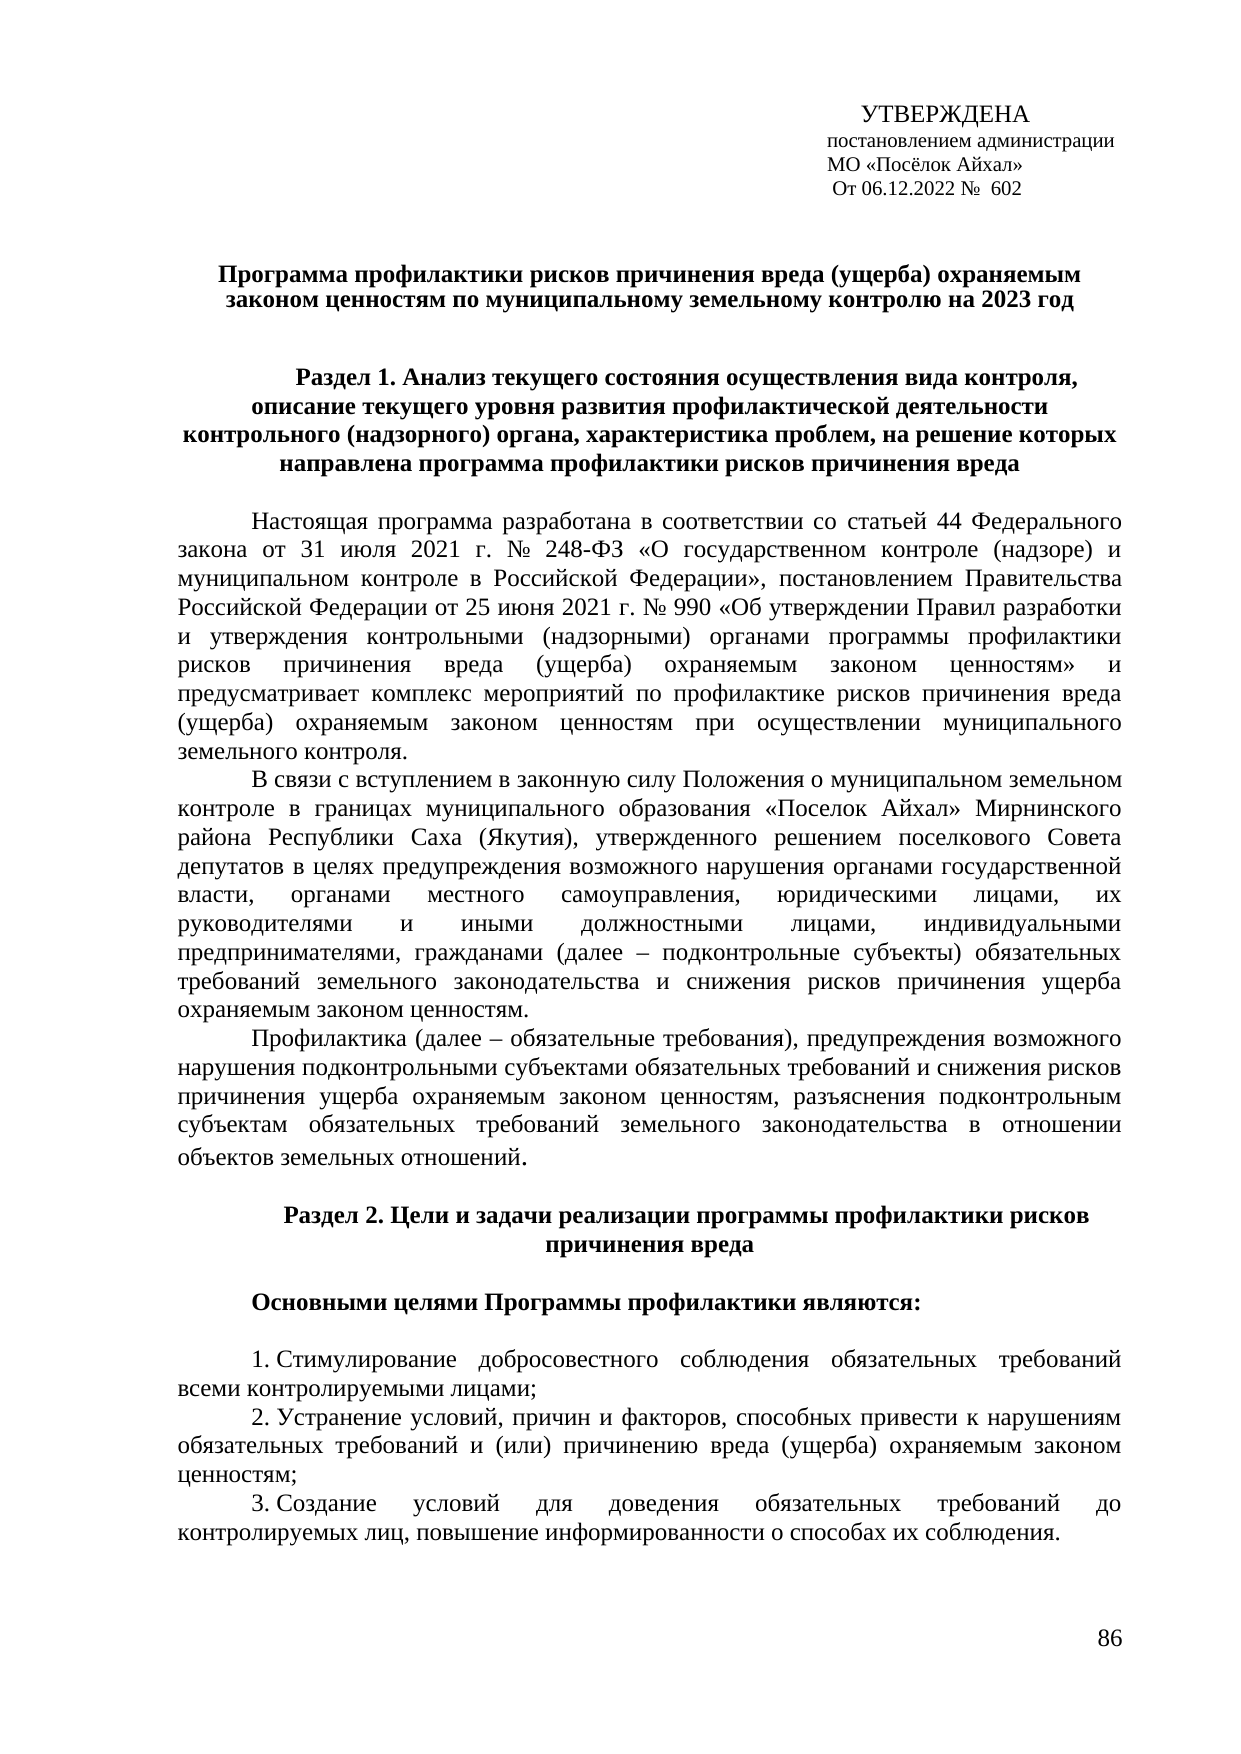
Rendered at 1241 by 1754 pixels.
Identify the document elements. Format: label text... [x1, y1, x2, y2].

text От 06.12.2022 № 602 [827, 176, 1122, 200]
text Профилактика (далее – обязательные требования), предупреждения возможного нарушения подконтрольными субъектами обязательных требований и снижения рисков причинения ущерба охраняемым законом ценностям, разъяснения подконтрольным субъектам обязательных требований земельного законодательства в отношении объектов земельных отношений. [177, 1023, 1122, 1172]
list Устранение условий, причин и факторов, способных привести к нарушениям обязательных требований и (или) причинению вреда (ущерба) охраняемым законом ценностям; [177, 1402, 1122, 1488]
text Программа профилактики рисков причинения вреда (ущерба) охраняемым законом ценностям по муниципальному земельному контролю на 2023 год [177, 262, 1122, 312]
text Настоящая программа разработана в соответствии со статьей 44 Федерального закона от 31 июля 2021 г. № 248-ФЗ «О государственном контроле (надзоре) и муниципальном контроле в Российской Федерации», постановлением Правительства Российской Федерации от 25 июня 2021 г. № 990 «Об утверждении Правил разработки и утверждения контрольными (надзорными) органами программы профилактики рисков причинения вреда (ущерба) охраняемым законом ценностям» и предусматривает комплекс мероприятий по профилактике рисков причинения вреда (ущерба) охраняемым законом ценностям при осуществлении муниципального земельного контроля. [177, 506, 1122, 764]
text Раздел 2. Цели и задачи реализации программы профилактики рисков причинения вреда [177, 1201, 1122, 1258]
text постановлением администрации [827, 127, 1122, 152]
text УТВЕРЖДЕНА [679, 102, 1122, 127]
text Основными целями Программы профилактики являются: [177, 1287, 1122, 1316]
list Создание условий для доведения обязательных требований до контролируемых лиц, повышение информированности о способах их соблюдения. [177, 1488, 1122, 1546]
text МО «Посёлок Айхал» [827, 152, 1122, 176]
text Раздел 1. Анализ текущего состояния осуществления вида контроля, описание текущего уровня развития профилактической деятельности контрольного (надзорного) органа, характеристика проблем, на решение которых направлена программа профилактики рисков причинения вреда [177, 362, 1122, 477]
list Стимулирование добросовестного соблюдения обязательных требований всеми контролируемыми лицами; [177, 1344, 1122, 1402]
text В связи с вступлением в законную силу Положения о муниципальном земельном контроле в границах муниципального образования «Поселок Айхал» Мирнинского района Республики Саха (Якутия), утвержденного решением поселкового Совета депутатов в целях предупреждения возможного нарушения органами государственной власти, органами местного самоуправления, юридическими лицами, их руководителями и иными должностными лицами, индивидуальными предпринимателями, гражданами (далее – подконтрольные субъекты) обязательных требований земельного законодательства и снижения рисков причинения ущерба охраняемым законом ценностям. [177, 764, 1122, 1023]
